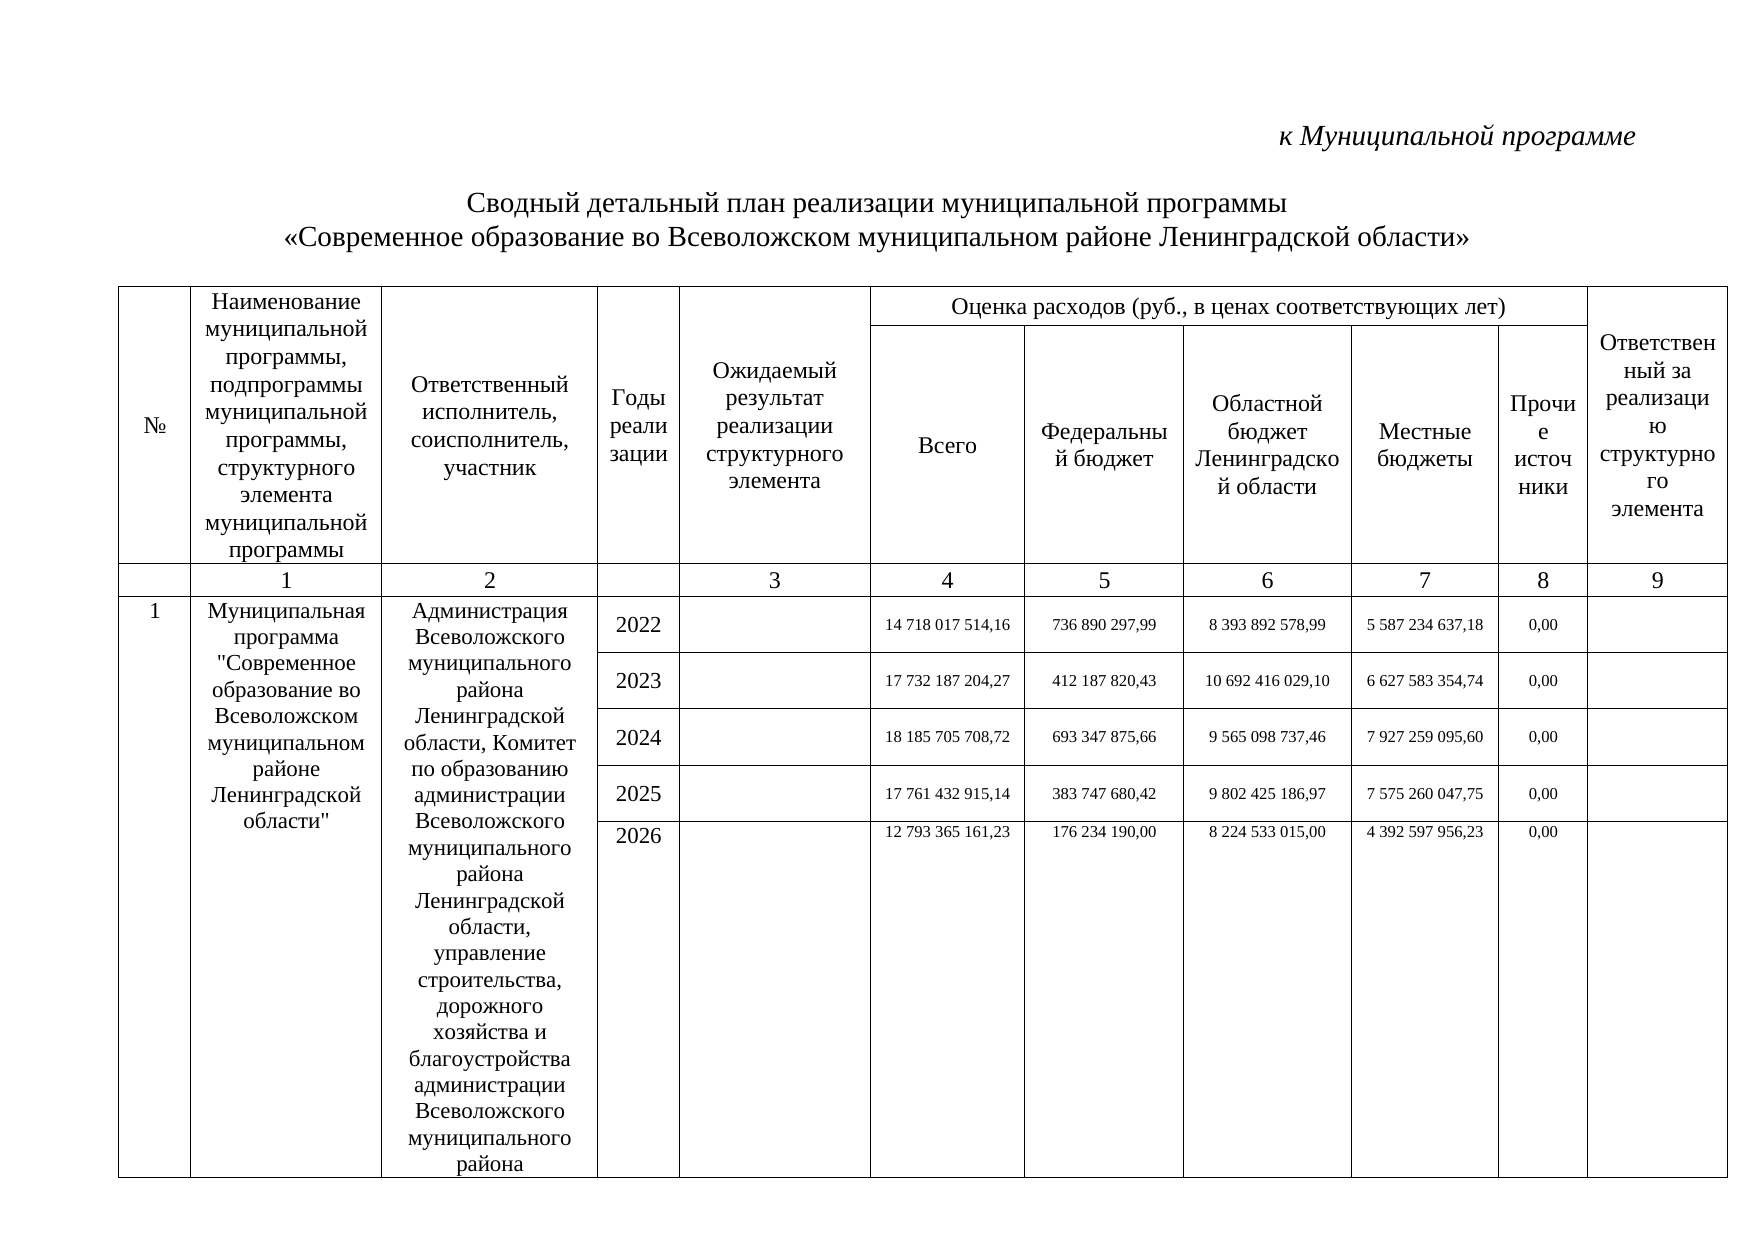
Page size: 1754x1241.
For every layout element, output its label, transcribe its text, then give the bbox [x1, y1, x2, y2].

table_cell [680, 597, 870, 652]
table_cell 7 927 259 095,60 [1352, 709, 1498, 764]
table_cell 8 [1499, 564, 1587, 596]
table_cell Федеральный бюджет [1025, 326, 1183, 563]
table_cell 18 185 705 708,72 [871, 709, 1024, 764]
text Сводный детальный план реализации муниципальной программы [118, 185, 1636, 219]
text к Муниципальной программе [118, 118, 1636, 152]
table_cell 5 [1025, 564, 1183, 596]
table_cell [680, 709, 870, 764]
table_cell 17 761 432 915,14 [871, 766, 1024, 821]
table_cell 6 [1184, 564, 1351, 596]
table_cell [598, 564, 679, 596]
table_cell Местные бюджеты [1352, 326, 1498, 563]
table_cell [1588, 597, 1727, 652]
table_cell 2 [382, 564, 597, 596]
table_cell Всего [871, 326, 1024, 563]
table_cell 4 [871, 564, 1024, 596]
table_cell 1 [119, 597, 190, 1177]
table_cell [1588, 822, 1727, 1177]
table_cell 6 627 583 354,74 [1352, 653, 1498, 708]
table_cell Администрация Всеволожского муниципального района Ленинградской области, Комитет по образованию администрации Всеволожского муниципального района Ленинградской области, управление строительства, дорожного хозяйства и благоустройства администрации Всеволожского муниципального района Ленинградской области, отдел культуры администрации Всеволожского муниципального района Ленинградской области, отдел физической культуры и спорта администрации Всеволожского муниципального района Ленинградской области, комитет по опеке и попечительству администрации Всеволожского муниципального района Ленинградской области [382, 597, 597, 1177]
table_header Ожидаемый результат реализации структурного элемента [680, 287, 870, 563]
table_cell 1 [191, 564, 381, 596]
table_cell Прочие источники [1499, 326, 1587, 563]
table_cell Муниципальная программа "Современное образование во Всеволожском муниципальном районе Ленинградской области" [191, 597, 381, 1177]
table_cell 8 393 892 578,99 [1184, 597, 1351, 652]
table_cell 7 [1352, 564, 1498, 596]
table_cell 8 224 533 015,00 [1184, 822, 1351, 1177]
table_cell 14 718 017 514,16 [871, 597, 1024, 652]
table_cell [680, 766, 870, 821]
table_cell [1588, 709, 1727, 764]
table_cell 176 234 190,00 [1025, 822, 1183, 1177]
table_cell 2022 [598, 597, 679, 652]
table_cell 5 587 234 637,18 [1352, 597, 1498, 652]
table_header Оценка расходов (руб., в ценах соответствующих лет) [871, 287, 1587, 325]
table_cell 0,00 [1499, 597, 1587, 652]
text «Современное образование во Всеволожском муниципальном районе Ленинградской области» [118, 219, 1636, 252]
table_cell 3 [680, 564, 870, 596]
table_header Наименование муниципальной программы, подпрограммы муниципальной программы, структурного элемента муниципальной программы [191, 287, 381, 563]
table_cell 0,00 [1499, 822, 1587, 1177]
table_cell 9 [1588, 564, 1727, 596]
table_cell 17 732 187 204,27 [871, 653, 1024, 708]
table_cell [1588, 766, 1727, 821]
table_cell [1588, 653, 1727, 708]
table_cell 9 802 425 186,97 [1184, 766, 1351, 821]
table_cell 2024 [598, 709, 679, 764]
table_cell 412 187 820,43 [1025, 653, 1183, 708]
table_cell 10 692 416 029,10 [1184, 653, 1351, 708]
table_cell 2023 [598, 653, 679, 708]
table_cell 693 347 875,66 [1025, 709, 1183, 764]
table_cell 383 747 680,42 [1025, 766, 1183, 821]
table_header Годы реализации [598, 287, 679, 563]
table_cell 2026 [598, 822, 679, 1177]
table_cell 736 890 297,99 [1025, 597, 1183, 652]
table_cell 12 793 365 161,23 [871, 822, 1024, 1177]
table_cell 9 565 098 737,46 [1184, 709, 1351, 764]
table_header Ответственный исполнитель, соисполнитель, участник [382, 287, 597, 563]
table_header № [119, 287, 190, 563]
table_cell 4 392 597 956,23 [1352, 822, 1498, 1177]
table_cell [680, 822, 870, 1177]
table_cell 0,00 [1499, 653, 1587, 708]
table_cell [680, 653, 870, 708]
table_cell 0,00 [1499, 766, 1587, 821]
table_cell 7 575 260 047,75 [1352, 766, 1498, 821]
table_cell 0,00 [1499, 709, 1587, 764]
table_cell Областной бюджет Ленинградской области [1184, 326, 1351, 563]
table_header Ответственный за реализацию структурного элемента [1588, 287, 1727, 563]
table_cell [119, 564, 190, 596]
table_cell 2025 [598, 766, 679, 821]
